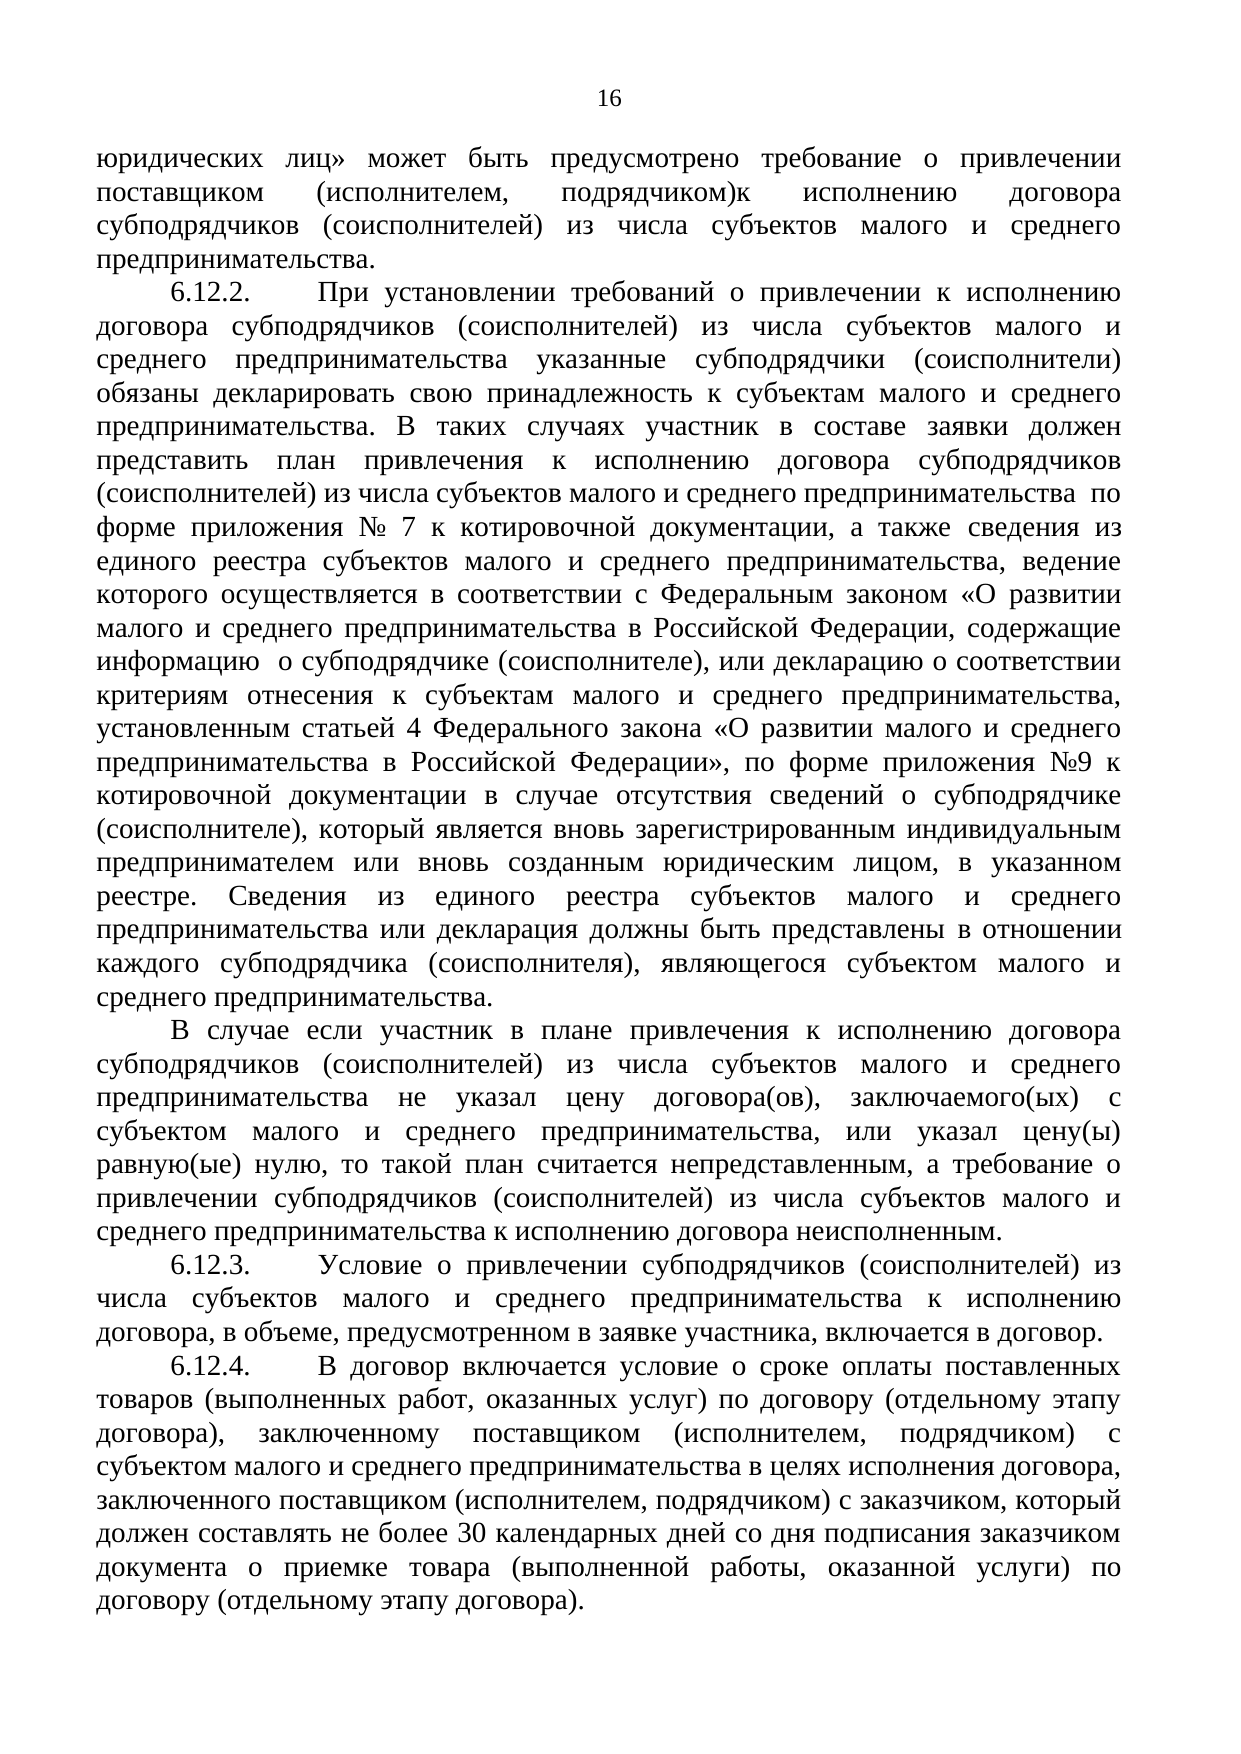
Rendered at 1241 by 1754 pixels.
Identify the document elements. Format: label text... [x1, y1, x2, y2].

list При установлении требований о привлечении к исполнению договора субподрядчиков (соисполнителей) из числа субъектов малого и среднего предпринимательства указанные субподрядчики (соисполнители) обязаны декларировать свою принадлежность к субъектам малого и среднего предпринимательства. В таких случаях участник в составе заявки должен представить план привлечения к исполнению договора субподрядчиков (соисполнителей) из числа субъектов малого и среднего предпринимательства по форме приложения № 7 к котировочной документации, а также сведения из единого реестра субъектов малого и среднего предпринимательства, ведение которого осуществляется в соответствии с Федеральным законом «О развитии малого и среднего предпринимательства в Российской Федерации, содержащие информацию о субподрядчике (соисполнителе), или декларацию о соответствии критериям отнесения к субъектам малого и среднего предпринимательства, установленным статьей 4 Федерального закона «О развитии малого и среднего предпринимательства в Российской Федерации», по форме приложения №9 к котировочной документации в случае отсутствия сведений о субподрядчике (соисполнителе), который является вновь зарегистрированным индивидуальным предпринимателем или вновь созданным юридическим лицом, в указанном реестре. Сведения из единого реестра субъектов малого и среднего предпринимательства или декларация должны быть представлены в отношении каждого субподрядчика (соисполнителя), являющегося субъектом малого и среднего предпринимательства. [96, 274, 1122, 1012]
list В случае если участник в плане привлечения к исполнению договора субподрядчиков (соисполнителей) из числа субъектов малого и среднего предпринимательства не указал цену договора(ов), заключаемого(ых) с субъектом малого и среднего предпринимательства, или указал цену(ы) равную(ые) нулю, то такой план считается непредставленным, а требование о привлечении субподрядчиков (соисполнителей) из числа субъектов малого и среднего предпринимательства к исполнению договора неисполненным. [96, 1012, 1122, 1247]
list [96, 140, 1122, 274]
list Условие о привлечении субподрядчиков (соисполнителей) из числа субъектов малого и среднего предпринимательства к исполнению договора, в объеме, предусмотренном в заявке участника, включается в договор. [96, 1247, 1122, 1348]
list В договор включается условие о сроке оплаты поставленных товаров (выполненных работ, оказанных услуг) по договору (отдельному этапу договора), заключенному поставщиком (исполнителем, подрядчиком) с субъектом малого и среднего предпринимательства в целях исполнения договора, заключенного поставщиком (исполнителем, подрядчиком) с заказчиком, который должен составлять не более 30 календарных дней со дня подписания заказчиком документа о приемке товара (выполненной работы, оказанной услуги) по договору (отдельному этапу договора). [96, 1348, 1122, 1616]
